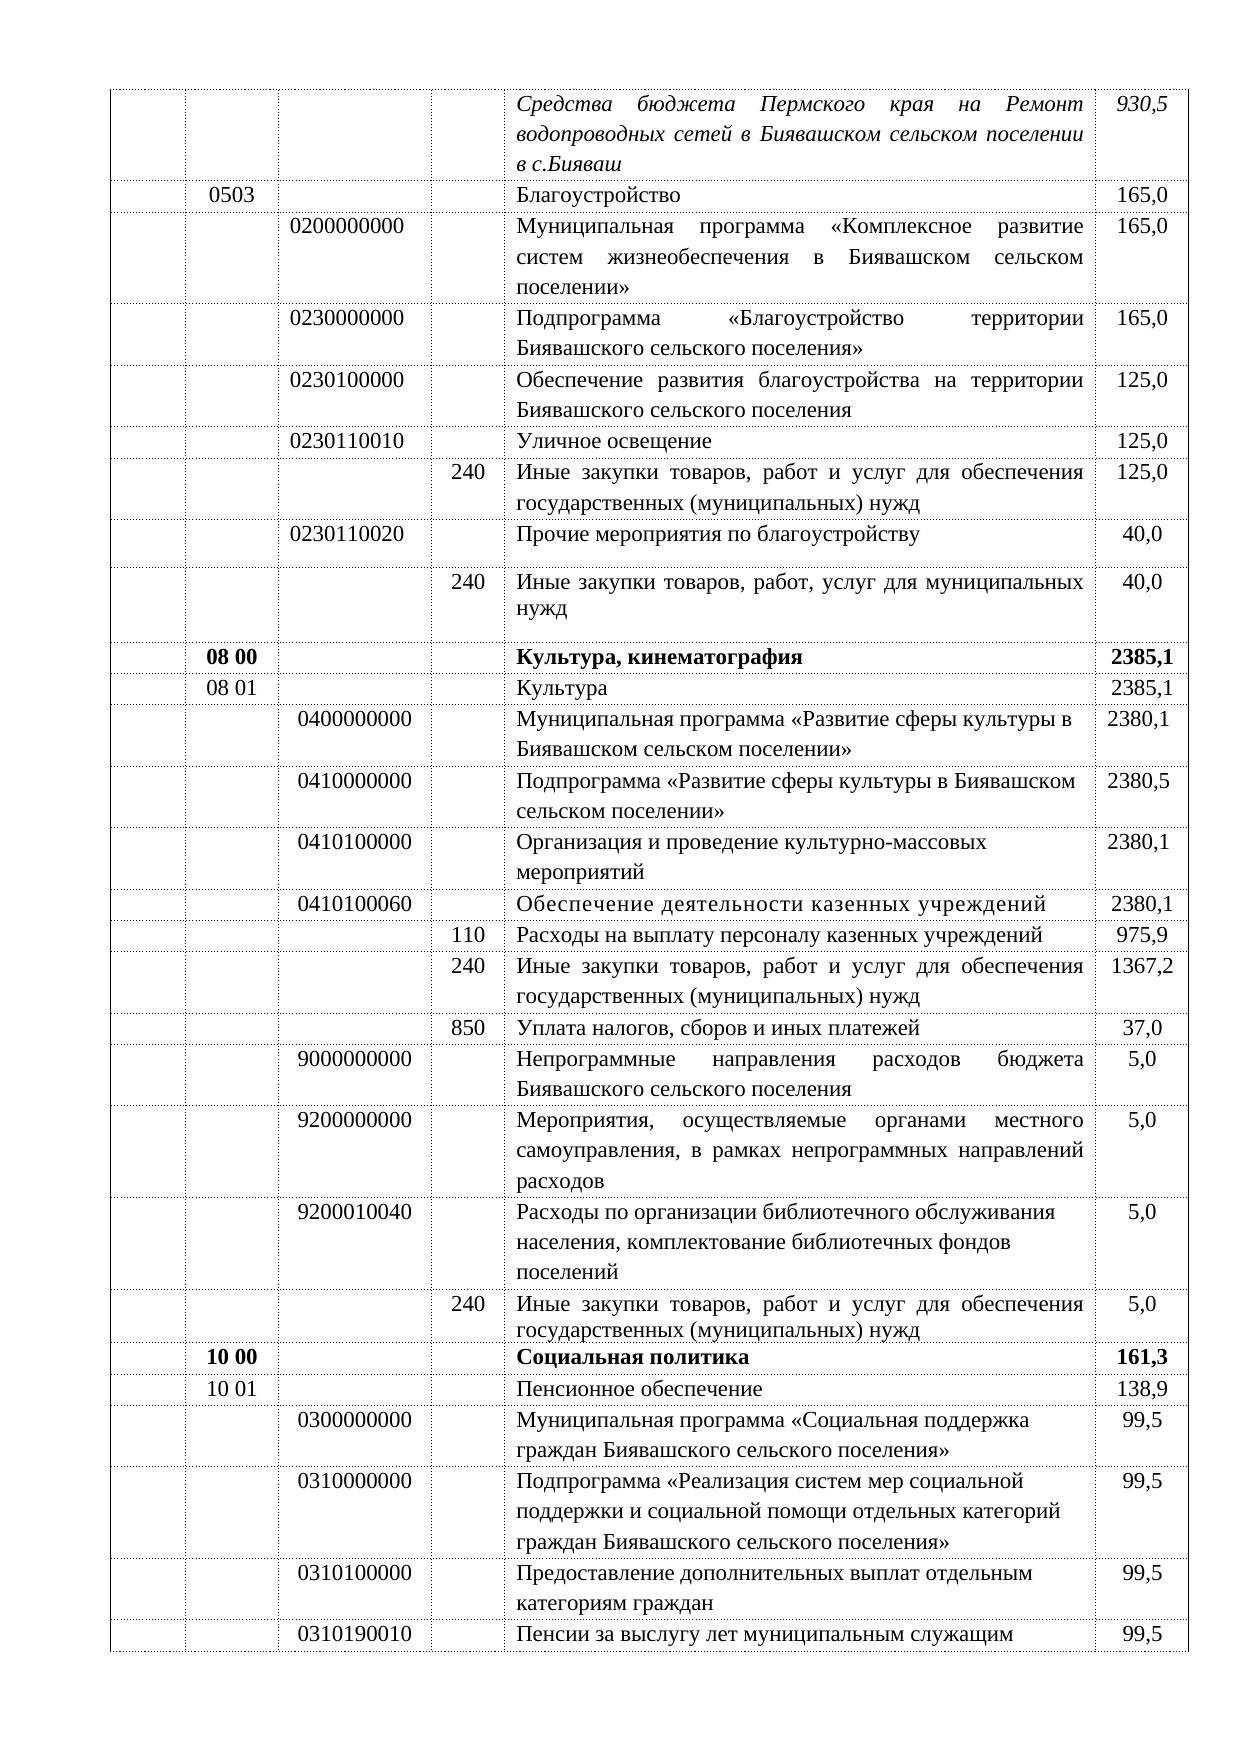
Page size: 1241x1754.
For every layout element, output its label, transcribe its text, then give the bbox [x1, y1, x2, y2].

table_cell 0230110010 [278, 426, 431, 457]
table_cell [185, 365, 278, 426]
table_cell [111, 1105, 185, 1197]
table_cell [431, 1105, 505, 1197]
table_cell Уличное освещение [505, 426, 1096, 457]
table_cell [185, 1558, 278, 1619]
table_cell [431, 827, 505, 888]
table_cell [431, 642, 505, 673]
table_cell 2385,1 [1096, 642, 1188, 673]
table_cell [111, 1466, 185, 1558]
table_cell [431, 1558, 505, 1619]
table_cell [185, 303, 278, 365]
table_cell 240 [431, 567, 505, 642]
table_cell [111, 673, 185, 704]
table_cell [431, 1374, 505, 1405]
table_cell [431, 1197, 505, 1288]
table_cell 5,0 [1096, 1105, 1188, 1197]
table_cell 99,5 [1096, 1558, 1188, 1619]
table_cell [185, 1105, 278, 1197]
table_cell 37,0 [1096, 1013, 1188, 1044]
table_cell 125,0 [1096, 458, 1188, 519]
table_cell 125,0 [1096, 365, 1188, 426]
table_cell 165,0 [1096, 212, 1188, 303]
table_cell [185, 704, 278, 766]
table_cell Уплата налогов, сборов и иных платежей [505, 1013, 1096, 1044]
table_cell [278, 920, 431, 951]
table_cell Культура, кинематография [505, 642, 1096, 673]
table_cell [111, 766, 185, 827]
table_cell Обеспечение деятельности казенных учреждений [505, 889, 1096, 920]
table_cell 9200000000 [278, 1105, 431, 1197]
table_cell 9200010040 [278, 1197, 431, 1288]
table_cell [111, 1044, 185, 1105]
table_cell [111, 704, 185, 766]
table_cell [431, 673, 505, 704]
table_cell [431, 704, 505, 766]
table_cell [111, 920, 185, 951]
table_cell [278, 1289, 431, 1342]
table_cell [185, 458, 278, 519]
table_cell [431, 519, 505, 567]
table_cell 165,0 [1096, 303, 1188, 365]
table_cell [431, 426, 505, 457]
table_cell 0400000000 [278, 704, 431, 766]
table_cell 08 00 [185, 642, 278, 673]
table_cell 10 01 [185, 1374, 278, 1405]
table_cell [185, 1044, 278, 1105]
table_cell [431, 1044, 505, 1105]
table_cell 0230000000 [278, 303, 431, 365]
table_cell [185, 951, 278, 1012]
table_cell [431, 889, 505, 920]
table_cell [431, 1466, 505, 1558]
table_cell [278, 89, 431, 180]
table_cell Пенсии за выслугу лет муниципальным служащим [505, 1619, 1096, 1651]
table_cell [111, 567, 185, 642]
table_cell [278, 458, 431, 519]
table_cell 240 [431, 458, 505, 519]
table_cell [111, 458, 185, 519]
table_cell [431, 89, 505, 180]
table_cell [111, 1013, 185, 1044]
table_cell [431, 212, 505, 303]
table_cell [185, 920, 278, 951]
table_cell [111, 365, 185, 426]
table_cell [185, 1405, 278, 1466]
table_cell [278, 567, 431, 642]
table_cell [111, 1197, 185, 1288]
table_cell 2380,1 [1096, 889, 1188, 920]
table_cell [111, 1619, 185, 1651]
table_cell 0200000000 [278, 212, 431, 303]
table_cell Социальная политика [505, 1342, 1096, 1373]
table_cell 9000000000 [278, 1044, 431, 1105]
table_cell [185, 1197, 278, 1288]
table_cell Муниципальная программа «Социальная поддержка граждан Биявашского сельского поселения» [505, 1405, 1096, 1466]
table_cell 99,5 [1096, 1405, 1188, 1466]
table_cell 850 [431, 1013, 505, 1044]
table_cell Мероприятия, осуществляемые органами местного самоуправления, в рамках непрограммных направлений расходов [505, 1105, 1096, 1197]
table_cell [111, 426, 185, 457]
table_cell 110 [431, 920, 505, 951]
table_cell 930,5 [1096, 89, 1188, 180]
table_cell Иные закупки товаров, работ и услуг для обеспечения государственных (муниципальных) нужд [505, 1289, 1096, 1342]
table_cell Средства бюджета Пермского края на Ремонт водопроводных сетей в Биявашском сельском поселении в с.Бияваш [505, 89, 1096, 180]
table_cell [278, 1374, 431, 1405]
table_cell 240 [431, 951, 505, 1012]
table_cell [111, 827, 185, 888]
table_cell 0410100060 [278, 889, 431, 920]
table_cell [185, 889, 278, 920]
table_cell 0310000000 [278, 1466, 431, 1558]
table_cell 240 [431, 1289, 505, 1342]
table_cell 975,9 [1096, 920, 1188, 951]
table_cell [185, 212, 278, 303]
table_cell 165,0 [1096, 180, 1188, 212]
table_cell Благоустройство [505, 180, 1096, 212]
table_cell [278, 642, 431, 673]
table_cell Подпрограмма «Благоустройство территории Биявашского сельского поселения» [505, 303, 1096, 365]
table_cell [111, 1405, 185, 1466]
table_cell [185, 827, 278, 888]
table_cell Подпрограмма «Развитие сферы культуры в Биявашском сельском поселении» [505, 766, 1096, 827]
table_cell [185, 567, 278, 642]
table_cell 125,0 [1096, 426, 1188, 457]
table_cell 2380,5 [1096, 766, 1188, 827]
table_cell [111, 1289, 185, 1342]
table_cell 2380,1 [1096, 827, 1188, 888]
table_cell Расходы по организации библиотечного обслуживания населения, комплектование библиотечных фондов поселений [505, 1197, 1096, 1288]
table_cell [431, 365, 505, 426]
table_cell 5,0 [1096, 1197, 1188, 1288]
table_cell 08 01 [185, 673, 278, 704]
table_cell [111, 889, 185, 920]
table_cell 0310190010 [278, 1619, 431, 1651]
table_cell 40,0 [1096, 567, 1188, 642]
table_cell 40,0 [1096, 519, 1188, 567]
table_cell 0503 [185, 180, 278, 212]
table_cell [278, 1342, 431, 1373]
table_cell 5,0 [1096, 1044, 1188, 1105]
table_cell [111, 519, 185, 567]
table_cell [431, 1342, 505, 1373]
table_cell Подпрограмма «Реализация систем мер социальной поддержки и социальной помощи отдельных категорий граждан Биявашского сельского поселения» [505, 1466, 1096, 1558]
table_cell [185, 1289, 278, 1342]
table_cell Муниципальная программа «Развитие сферы культуры в Биявашском сельском поселении» [505, 704, 1096, 766]
table_cell 0230100000 [278, 365, 431, 426]
table_cell 0310100000 [278, 1558, 431, 1619]
table_cell Иные закупки товаров, работ и услуг для обеспечения государственных (муниципальных) нужд [505, 458, 1096, 519]
table_cell Культура [505, 673, 1096, 704]
table_cell [111, 1374, 185, 1405]
table_cell [111, 303, 185, 365]
table_cell [431, 1405, 505, 1466]
table_cell [185, 766, 278, 827]
table_cell 0300000000 [278, 1405, 431, 1466]
table_cell Муниципальная программа «Комплексное развитие систем жизнеобеспечения в Биявашском сельском поселении» [505, 212, 1096, 303]
table_cell [185, 1619, 278, 1651]
table_cell [278, 673, 431, 704]
table_cell [185, 89, 278, 180]
table_cell [431, 766, 505, 827]
table_cell [431, 180, 505, 212]
table_cell [431, 1619, 505, 1651]
table_cell [185, 1013, 278, 1044]
table_cell [111, 951, 185, 1012]
table_cell 1367,2 [1096, 951, 1188, 1012]
table_cell [278, 951, 431, 1012]
table_cell [278, 180, 431, 212]
table_cell Иные закупки товаров, работ и услуг для обеспечения государственных (муниципальных) нужд [505, 951, 1096, 1012]
table_cell [185, 426, 278, 457]
table_cell [185, 519, 278, 567]
table_cell [111, 212, 185, 303]
table_cell 161,3 [1096, 1342, 1188, 1373]
table_cell [185, 1466, 278, 1558]
table_cell 0230110020 [278, 519, 431, 567]
table_cell 99,5 [1096, 1619, 1188, 1651]
table_cell 138,9 [1096, 1374, 1188, 1405]
table_cell 0410000000 [278, 766, 431, 827]
table_cell [111, 180, 185, 212]
table_cell [111, 1342, 185, 1373]
table_cell [111, 1558, 185, 1619]
table_cell Прочие мероприятия по благоустройству [505, 519, 1096, 567]
table_cell Непрограммные направления расходов бюджета Биявашского сельского поселения [505, 1044, 1096, 1105]
table_cell Иные закупки товаров, работ, услуг для муниципальных нужд [505, 567, 1096, 642]
table_cell [278, 1013, 431, 1044]
table_cell Обеспечение развития благоустройства на территории Биявашского сельского поселения [505, 365, 1096, 426]
table_cell Расходы на выплату персоналу казенных учреждений [505, 920, 1096, 951]
table_cell [111, 89, 185, 180]
table_cell 10 00 [185, 1342, 278, 1373]
table_cell 0410100000 [278, 827, 431, 888]
table_cell 5,0 [1096, 1289, 1188, 1342]
table_cell [111, 642, 185, 673]
table_cell 2380,1 [1096, 704, 1188, 766]
table_cell Предоставление дополнительных выплат отдельным категориям граждан [505, 1558, 1096, 1619]
table_cell Организация и проведение культурно-массовых мероприятий [505, 827, 1096, 888]
table_cell Пенсионное обеспечение [505, 1374, 1096, 1405]
table_cell 2385,1 [1096, 673, 1188, 704]
table_cell [431, 303, 505, 365]
table_cell 99,5 [1096, 1466, 1188, 1558]
